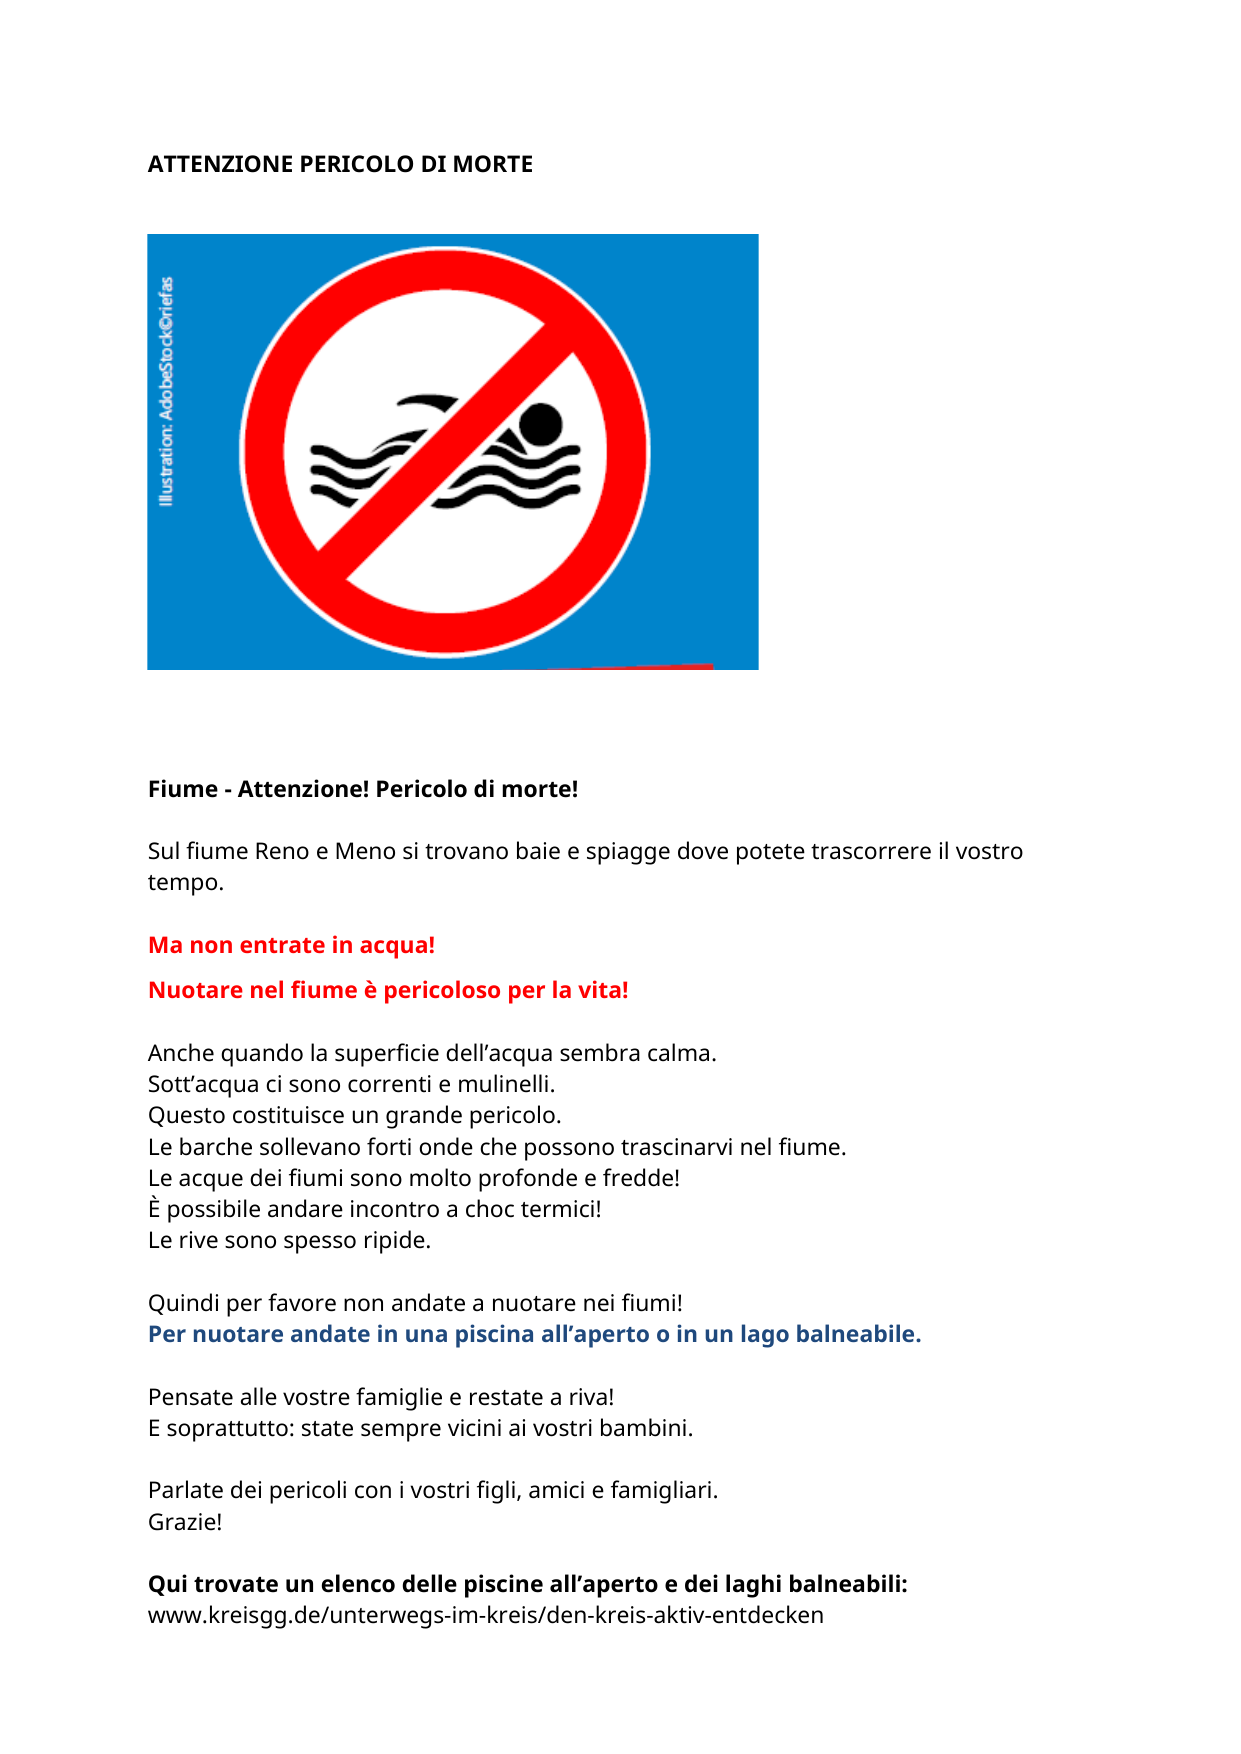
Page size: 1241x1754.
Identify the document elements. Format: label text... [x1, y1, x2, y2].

text Qui trovate un elenco delle piscine all’aperto e dei laghi balneabili: [148, 1568, 1093, 1599]
picture [158, 276, 173, 420]
text Sott’acqua ci sono correnti e mulinelli. [148, 1068, 1093, 1099]
text Fiume - Attenzione! Pericolo di morte! [148, 773, 1093, 804]
text Ma non entrate in acqua! [148, 929, 1093, 960]
text ATTENZIONE PERICOLO DI MORTE [148, 148, 1093, 179]
text www.kreisgg.de/unterwegs-im-kreis/den-kreis-aktiv-entdecken [148, 1599, 1093, 1631]
text Quindi per favore non andate a nuotare nei fiumi! [148, 1287, 1093, 1318]
text E soprattutto: state sempre vicini ai vostri bambini. [148, 1412, 1093, 1443]
picture [159, 425, 173, 506]
picture [548, 664, 715, 670]
text Sul fiume Reno e Meno si trovano baie e spiagge dove potete trascorrere il vostro tempo. [148, 835, 1093, 898]
text Pensate alle vostre famiglie e restate a riva! [148, 1381, 1093, 1412]
text Anche quando la superficie dell’acqua sembra calma. [148, 1037, 1093, 1068]
text Le barche sollevano forti onde che possono trascinarvi nel fiume. [148, 1131, 1093, 1162]
text Questo costituisce un grande pericolo. [148, 1099, 1093, 1131]
text Nuotare nel fiume è pericoloso per la vita! [148, 974, 1093, 1006]
picture [239, 247, 650, 658]
text È possibile andare incontro a choc termici! [148, 1193, 1093, 1224]
text Parlate dei pericoli con i vostri figli, amici e famigliari. [148, 1474, 1093, 1506]
text Le rive sono spesso ripide. [148, 1224, 1093, 1256]
text Le acque dei fiumi sono molto profonde e fredde! [148, 1162, 1093, 1193]
text Grazie! [148, 1506, 1093, 1537]
text Per nuotare andate in una piscina all’aperto o in un lago balneabile. [148, 1318, 1093, 1349]
